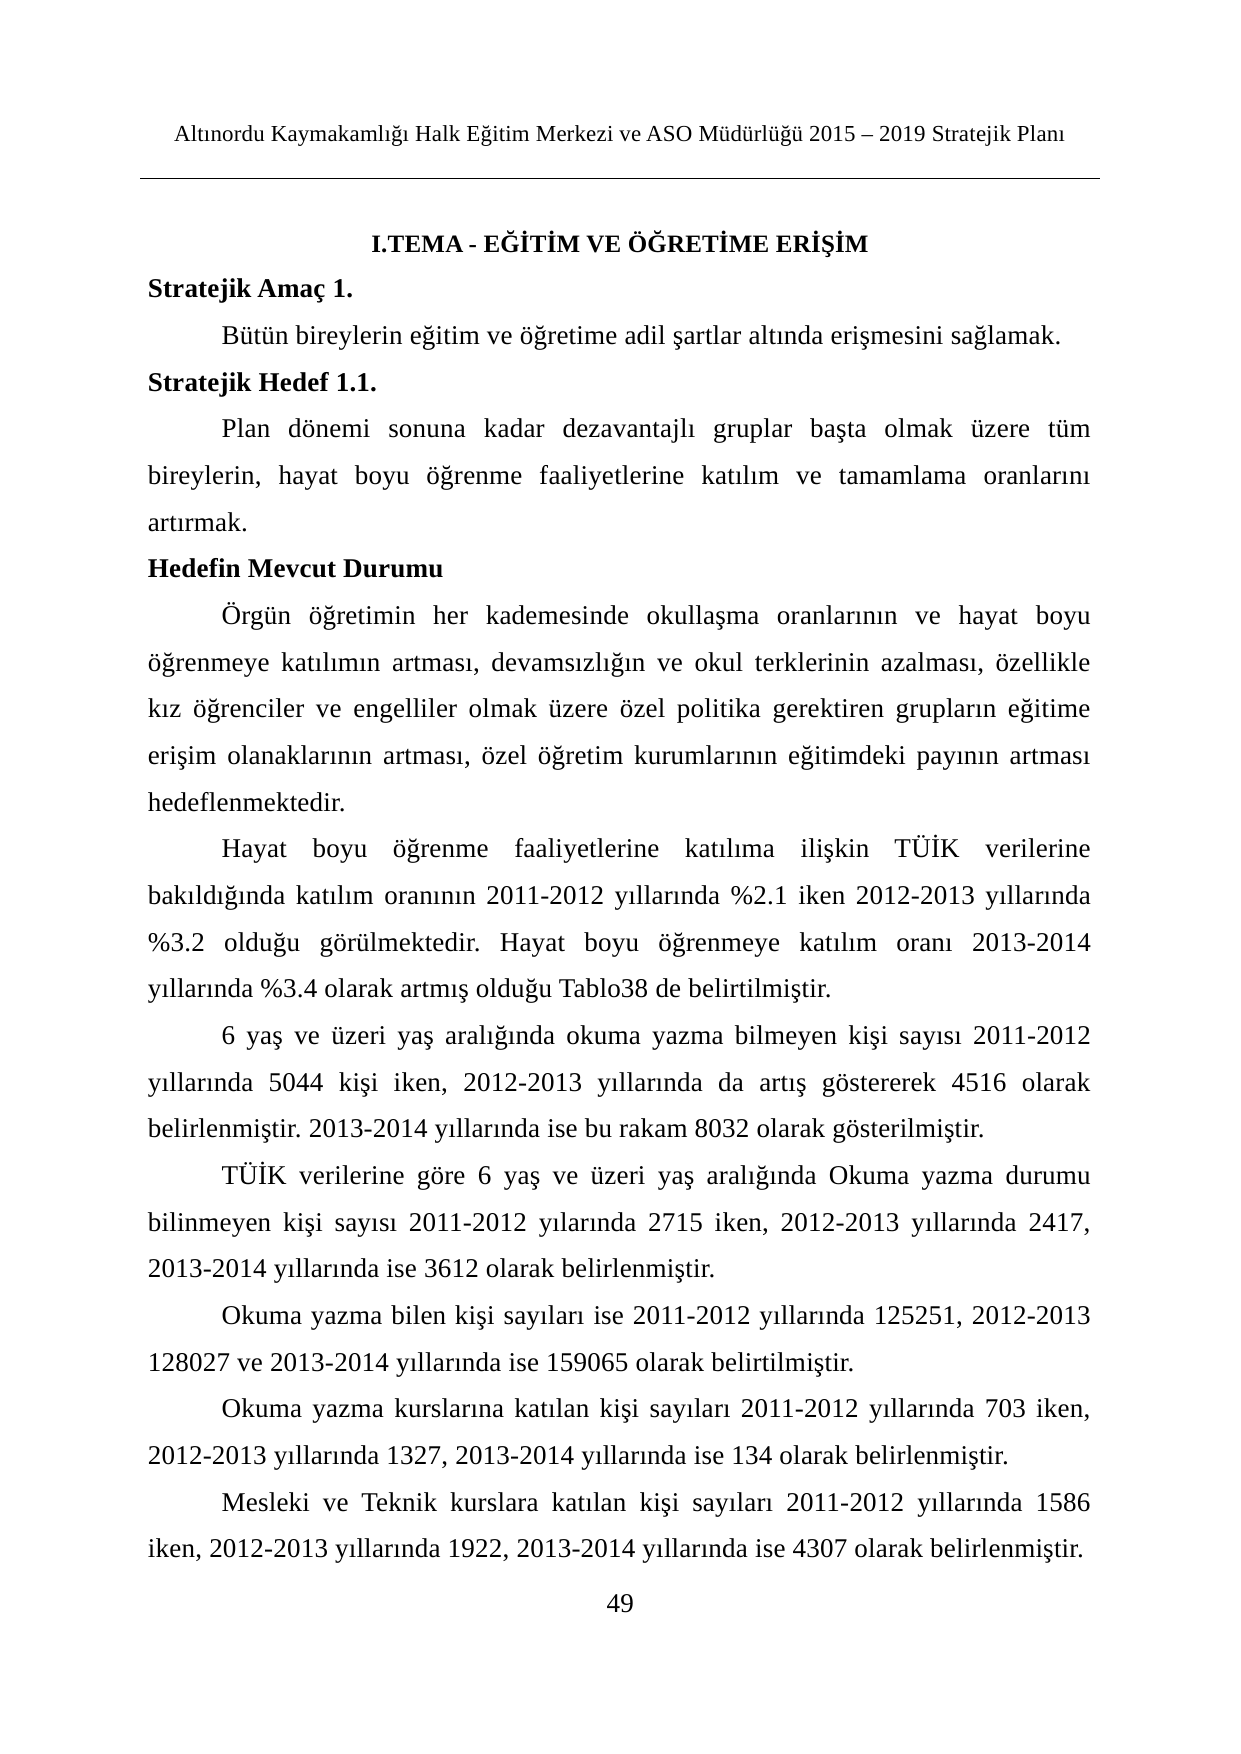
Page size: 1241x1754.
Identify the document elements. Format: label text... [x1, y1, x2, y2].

text 6 yaş ve üzeri yaş aralığında okuma yazma bilmeyen kişi sayısı 2011-2012 yıllarında 5044 kişi iken, 2012-2013 yıllarında da artış göstererek 4516 olarak belirlenmiştir. 2013-2014 yıllarında ise bu rakam 8032 olarak gösterilmiştir. [148, 1019, 1092, 1143]
text Mesleki ve Teknik kurslara katılan kişi sayıları 2011-2012 yıllarında 1586 iken, 2012-2013 yıllarında 1922, 2013-2014 yıllarında ise 4307 olarak belirlenmiştir. [148, 1486, 1092, 1563]
subtitle I.TEMA - EĞİTİM VE ÖĞRETİME ERİŞİM [148, 229, 1092, 258]
text Stratejik Amaç 1. [148, 272, 1092, 303]
text Okuma yazma kurslarına katılan kişi sayıları 2011-2012 yıllarında 703 iken, 2012-2013 yıllarında 1327, 2013-2014 yıllarında ise 134 olarak belirlenmiştir. [148, 1392, 1092, 1470]
text Örgün öğretimin her kademesinde okullaşma oranlarının ve hayat boyu öğrenmeye katılımın artması, devamsızlığın ve okul terklerinin azalması, özellikle kız öğrenciler ve engelliler olmak üzere özel politika gerektiren grupların eğitime erişim olanaklarının artması, özel öğretim kurumlarının eğitimdeki payının artması hedeflenmektedir. [148, 599, 1092, 817]
text Hedefin Mevcut Durumu [148, 552, 1092, 583]
text Bütün bireylerin eğitim ve öğretime adil şartlar altında erişmesini sağlamak. [148, 319, 1092, 350]
text Okuma yazma bilen kişi sayıları ise 2011-2012 yıllarında 125251, 2012-2013 128027 ve 2013-2014 yıllarında ise 159065 olarak belirtilmiştir. [148, 1299, 1092, 1377]
text Hayat boyu öğrenme faaliyetlerine katılıma ilişkin TÜİK verilerine bakıldığında katılım oranının 2011-2012 yıllarında %2.1 iken 2012-2013 yıllarında %3.2 olduğu görülmektedir. Hayat boyu öğrenmeye katılım oranı 2013-2014 yıllarında %3.4 olarak artmış olduğu Tablo38 de belirtilmiştir. [148, 832, 1092, 1003]
text TÜİK verilerine göre 6 yaş ve üzeri yaş aralığında Okuma yazma durumu bilinmeyen kişi sayısı 2011-2012 yılarında 2715 iken, 2012-2013 yıllarında 2417, 2013-2014 yıllarında ise 3612 olarak belirlenmiştir. [148, 1159, 1092, 1283]
text Stratejik Hedef 1.1. [148, 366, 1092, 397]
text Plan dönemi sonuna kadar dezavantajlı gruplar başta olmak üzere tüm bireylerin, hayat boyu öğrenme faaliyetlerine katılım ve tamamlama oranlarını artırmak. [148, 412, 1092, 537]
